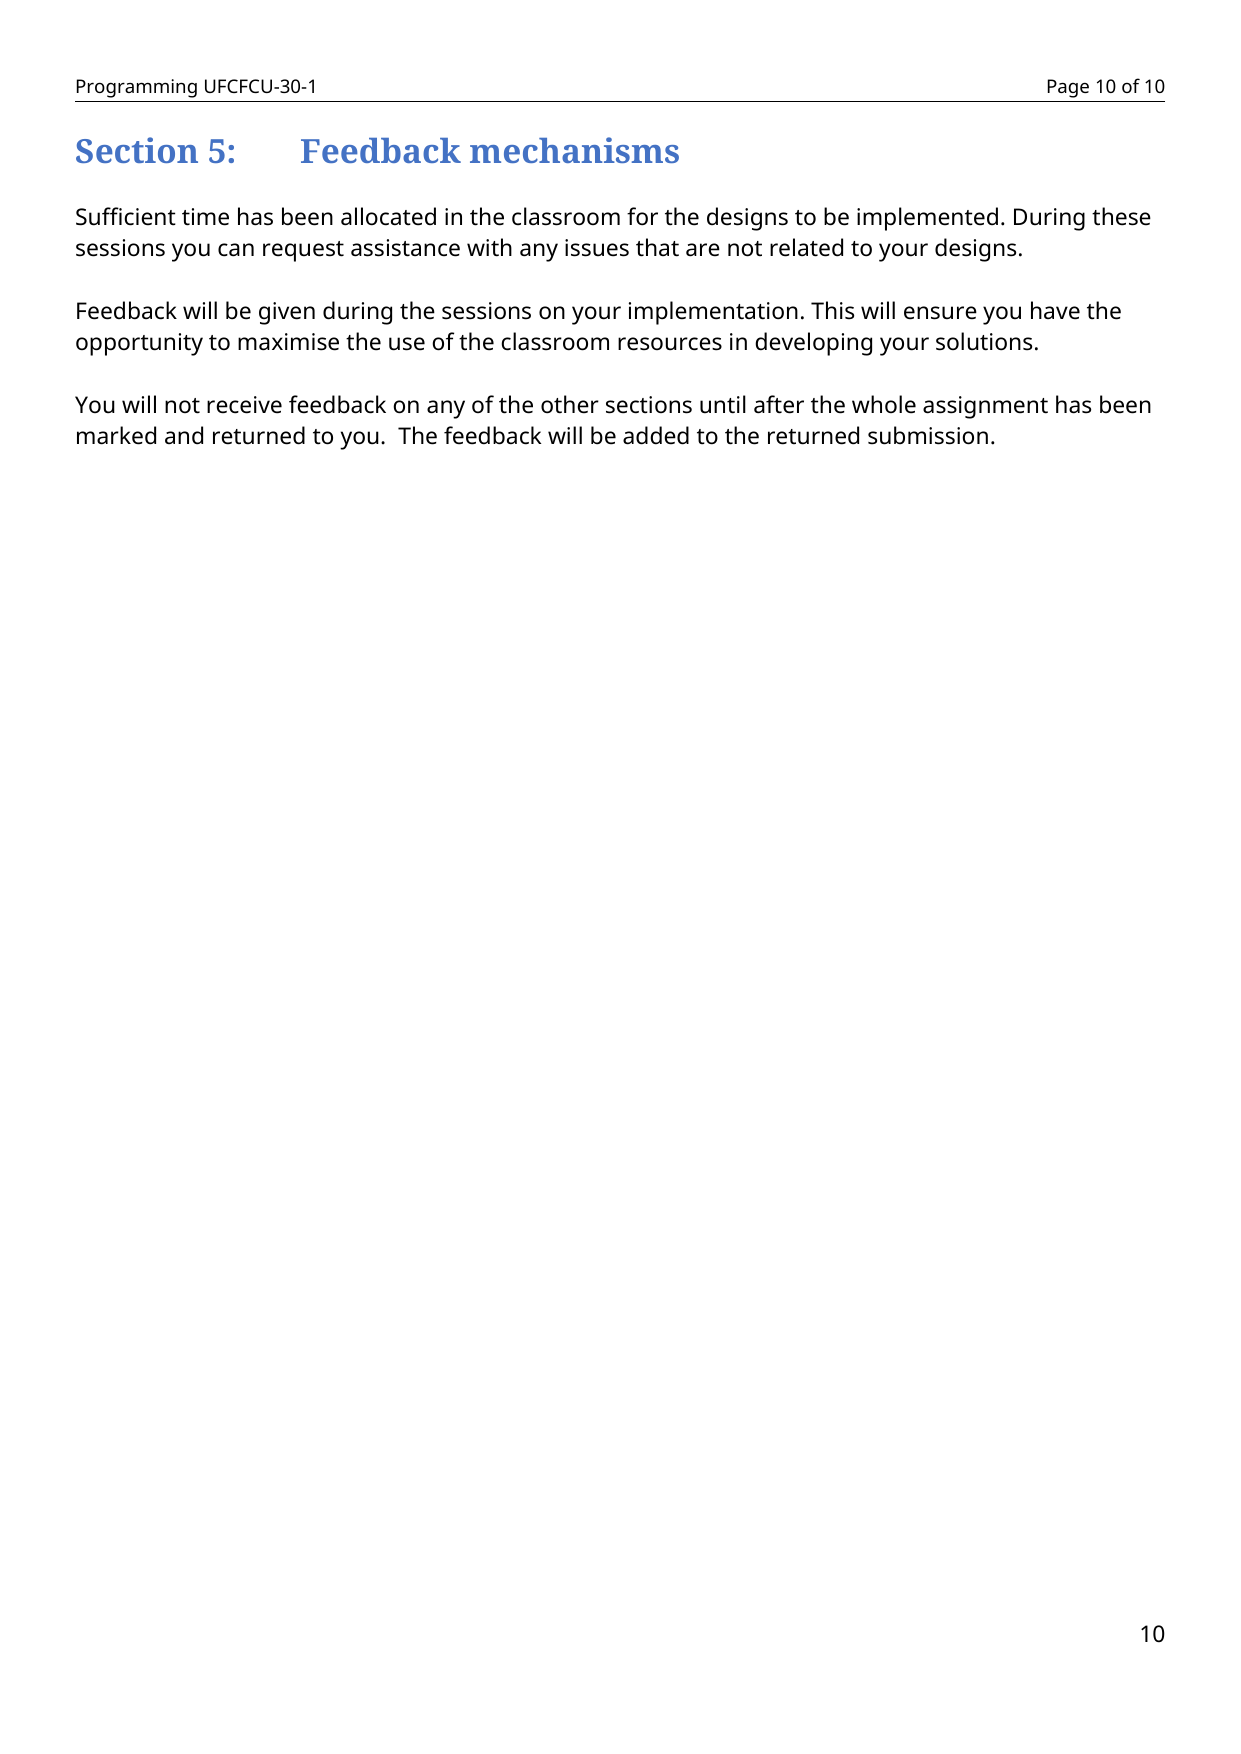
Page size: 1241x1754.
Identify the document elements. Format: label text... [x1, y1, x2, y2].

text You will not receive feedback on any of the other sections until after the whole assignment has been marked and returned to you. The feedback will be added to the returned submission. [75, 388, 1165, 451]
text Sufficient time has been allocated in the classroom for the designs to be implemented. During these sessions you can request assistance with any issues that are not related to your designs. [75, 201, 1165, 263]
text Feedback will be given during the sessions on your implementation. This will ensure you have the opportunity to maximise the use of the classroom resources in developing your solutions. [75, 295, 1165, 357]
subtitle Section 5: Feedback mechanisms [75, 128, 1165, 173]
